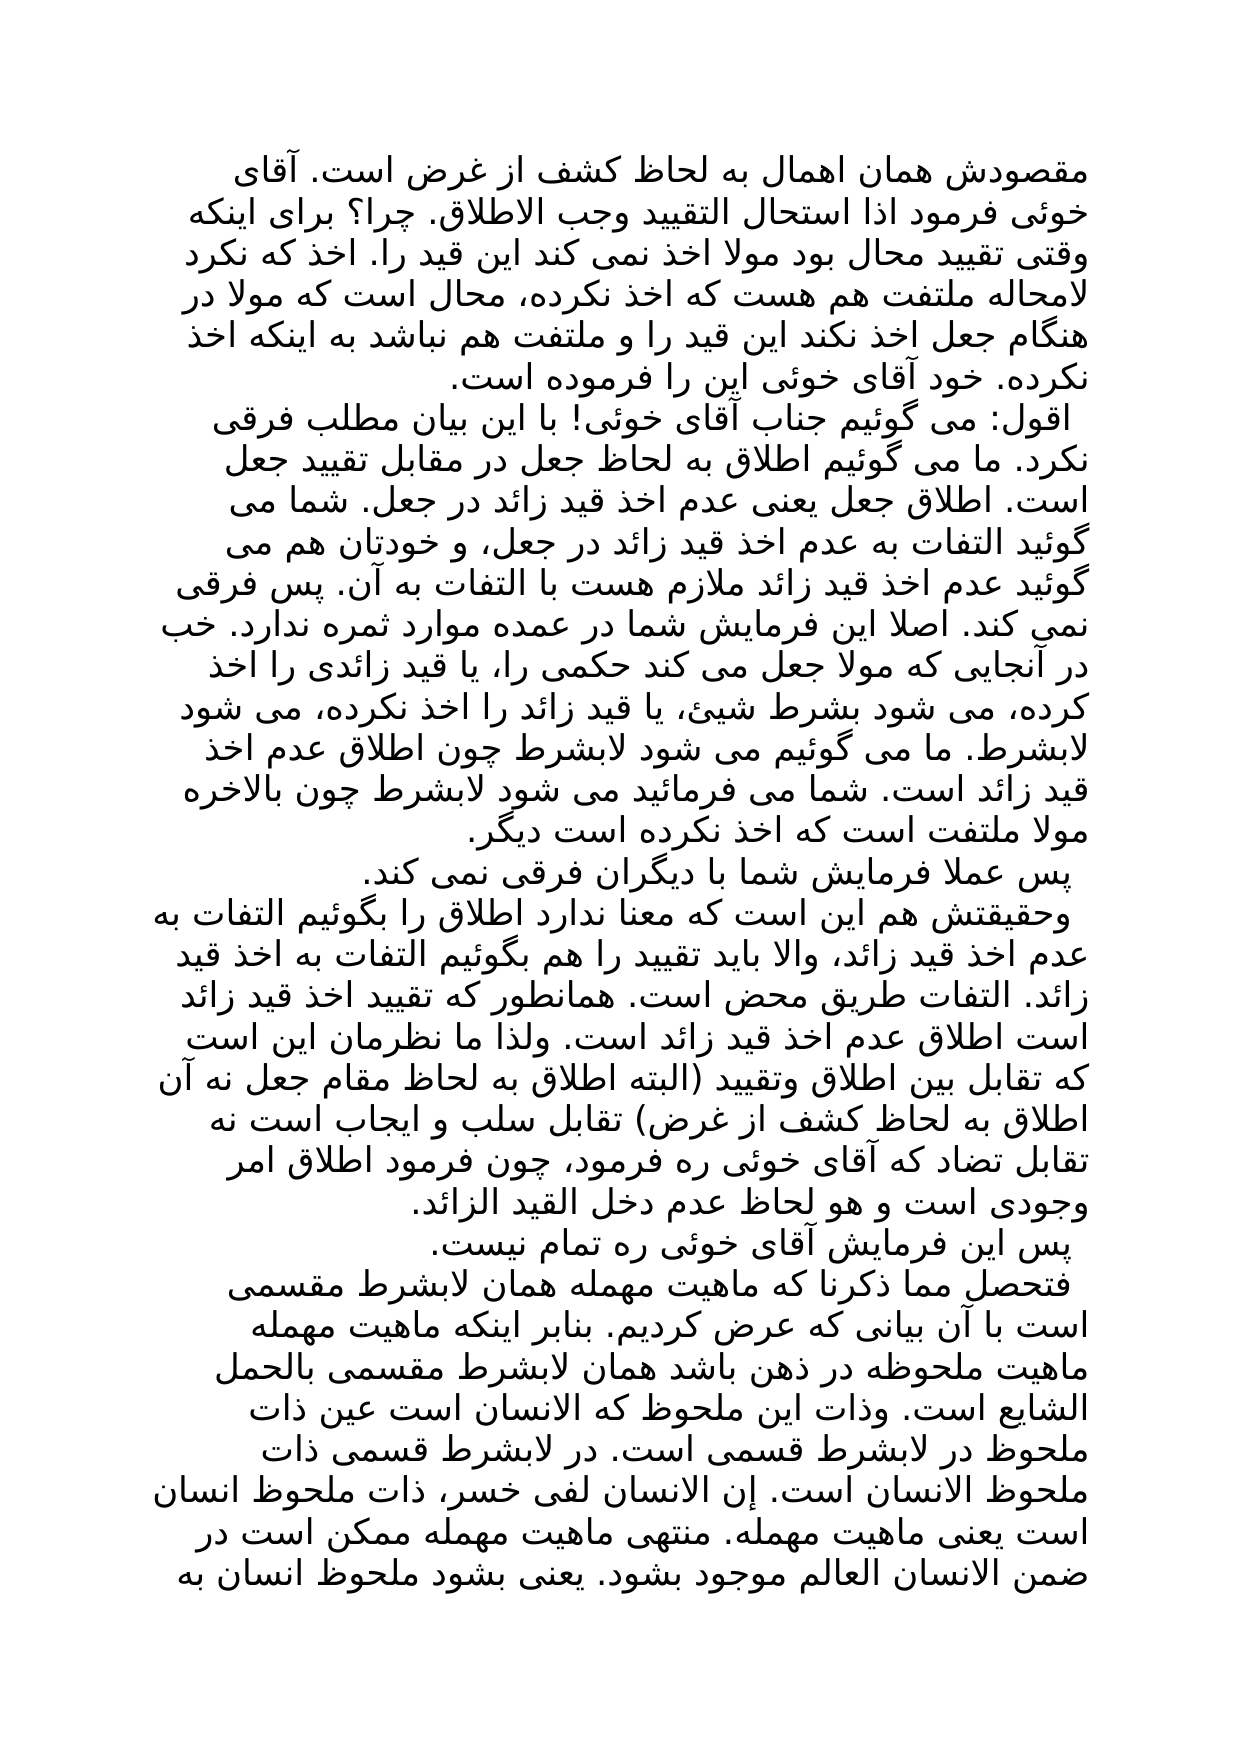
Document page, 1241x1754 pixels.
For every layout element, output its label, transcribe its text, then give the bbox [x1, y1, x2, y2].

text پس عملا فرمایش شما با دیگران فرقی نمی کند. [150, 851, 1090, 892]
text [150, 1264, 1090, 1594]
text پس این فرمایش آقای خوئی ره تمام نیست. [150, 1222, 1090, 1264]
text اقول: می گوئیم جناب آقای خوئی! با این بیان مطلب فرقی نکرد. ما می گوئیم اطلاق به لحاظ جعل در مقابل تقیید جعل است. اطلاق جعل یعنی عدم اخذ قید زائد در جعل. شما می گوئید التفات به عدم اخذ قید زائد در جعل، و خودتان هم می گوئید عدم اخذ قید زائد ملازم هست با التفات به آن. پس فرقی نمی کند. اصلا این فرمایش شما در عمده موارد ثمره ندارد. خب در آنجایی که مولا جعل می کند حکمی را، یا قید زائدی را اخذ کرده، می شود بشرط شیئ، یا قید زائد را اخذ نکرده، می شود لابشرط. ما می گوئیم می شود لابشرط چون اطلاق عدم اخذ قید زائد است. شما می فرمائید می شود لابشرط چون بالاخره مولا ملتفت است که اخذ نکرده است دیگر. [150, 397, 1090, 851]
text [150, 150, 1090, 397]
text وحقیقتش هم این است که معنا ندارد اطلاق را بگوئیم التفات به عدم اخذ قید زائد، والا باید تقیید را هم بگوئیم التفات به اخذ قید زائد. التفات طریق محض است. همانطور که تقیید اخذ قید زائد است اطلاق عدم اخذ قید زائد است. ولذا ما نظرمان این است که تقابل بین اطلاق وتقیید (البته اطلاق به لحاظ مقام جعل نه آن اطلاق به لحاظ کشف از غرض) تقابل سلب و ایجاب است نه تقابل تضاد که آقای خوئی ره فرمود، چون فرمود اطلاق امر وجودی است و هو لحاظ عدم دخل القید الزائد. [150, 892, 1090, 1222]
